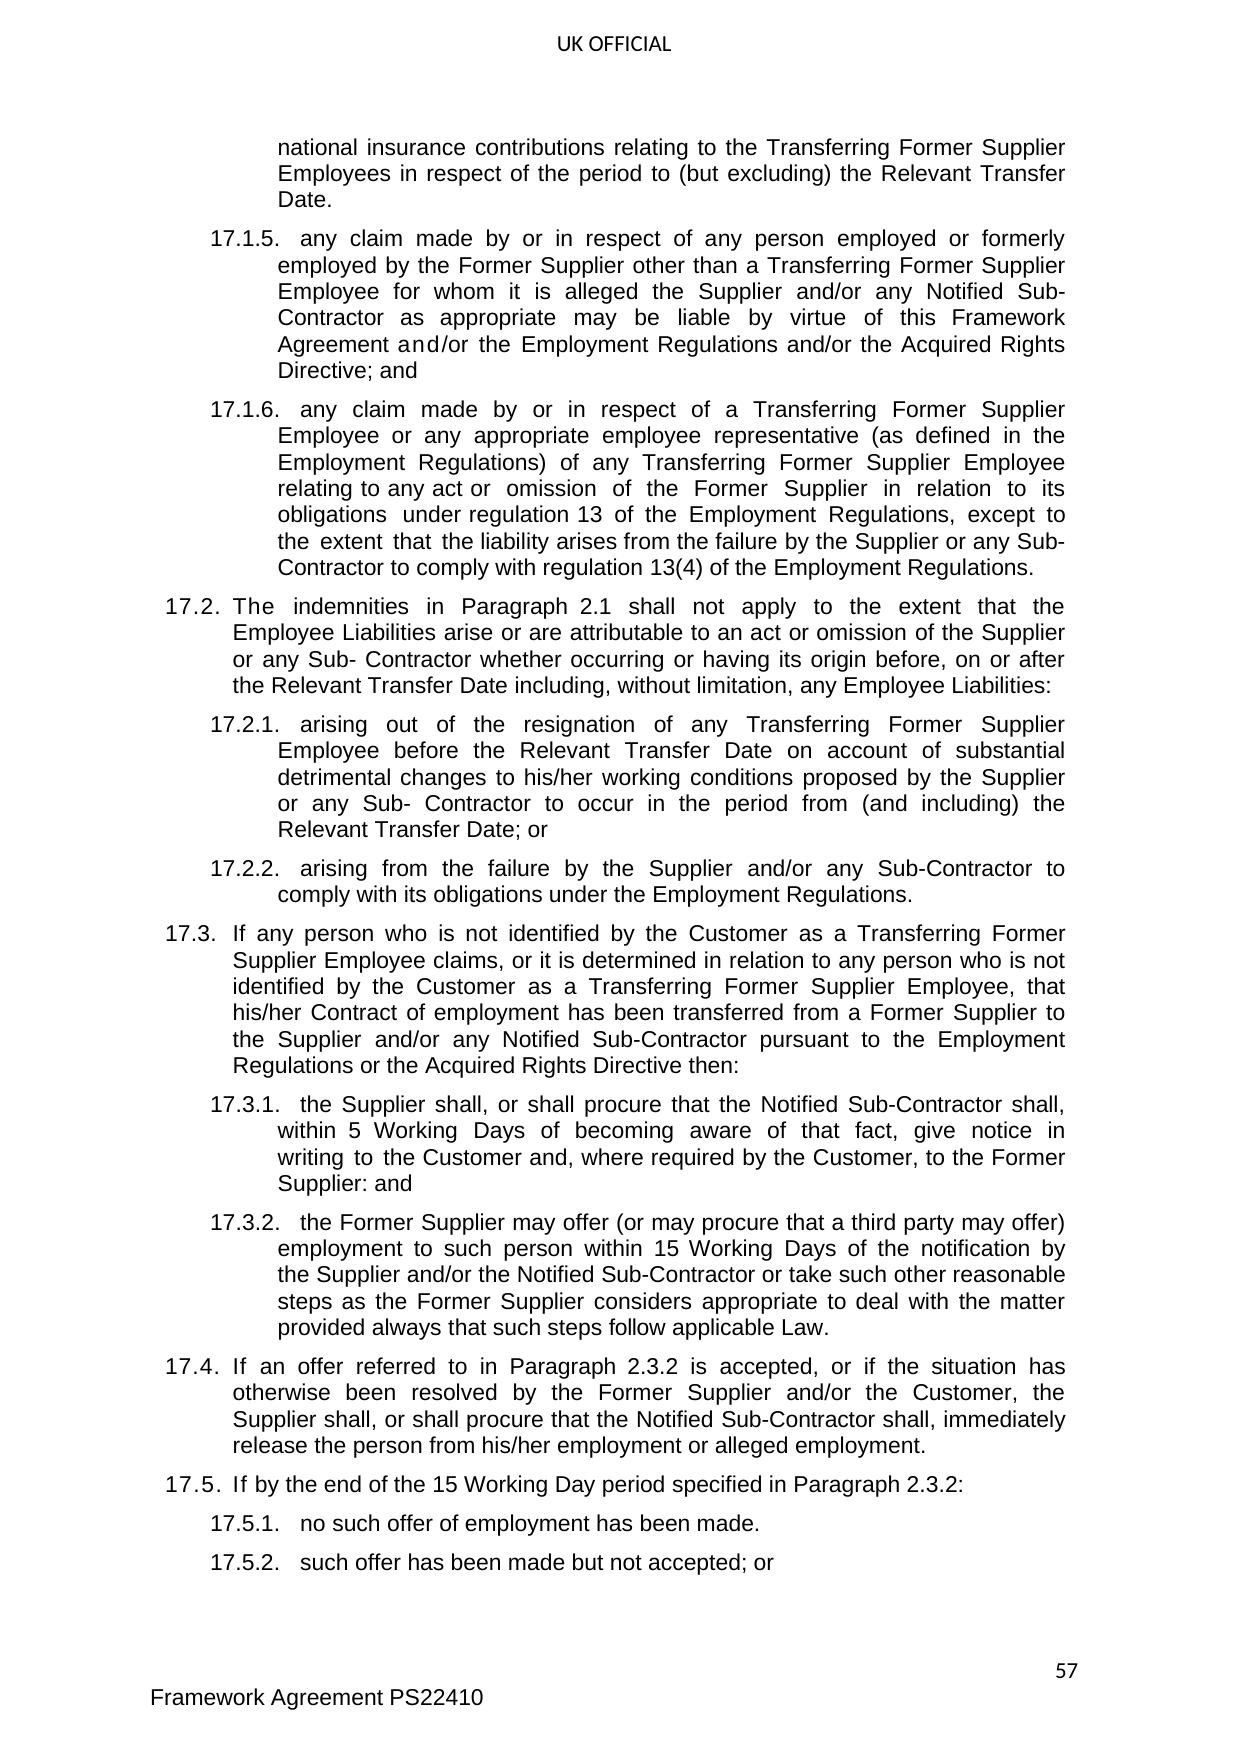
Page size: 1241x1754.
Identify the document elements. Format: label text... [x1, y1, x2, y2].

list The indemnities in Paragraph 2.1 shall not apply to the extent that the Employee Liabilities arise or are attributable to an act or omission of the Supplier or any Sub- Contractor whether occurring or having its origin before, on or after the Relevant Transfer Date including, without limitation, any Employee Liabilities: [165, 593, 1066, 698]
list arising from the failure by the Supplier and/or any Sub-Contractor to comply with its obligations under the Employment Regulations. [210, 855, 1066, 908]
list arising out of the resignation of any Transferring Former Supplier Employee before the Relevant Transfer Date on account of substantial detrimental changes to his/her working conditions proposed by the Supplier or any Sub- Contractor to occur in the period from (and including) the Relevant Transfer Date; or [210, 711, 1066, 842]
list any claim made by or in respect of any person employed or formerly employed by the Former Supplier other than a Transferring Former Supplier Employee for whom it is alleged the Supplier and/or any Notified Sub-Contractor as appropriate may be liable by virtue of this Framework Agreement and/or the Employment Regulations and/or the Acquired Rights Directive; and [210, 225, 1066, 383]
list no such offer of employment has been made. [210, 1510, 1066, 1536]
list If any person who is not identified by the Customer as a Transferring Former Supplier Employee claims, or it is determined in relation to any person who is not identified by the Customer as a Transferring Former Supplier Employee, that his/her Contract of employment has been transferred from a Former Supplier to the Supplier and/or any Notified Sub-Contractor pursuant to the Employment Regulations or the Acquired Rights Directive then: [165, 920, 1066, 1078]
list any claim made by or in respect of a Transferring Former Supplier Employee or any appropriate employee representative (as defined in the Employment Regulations) of any Transferring Former Supplier Employee relating to any act or omission of the Former Supplier in relation to its obligations under regulation 13 of the Employment Regulations, except to the extent that the liability arises from the failure by the Supplier or any Sub-Contractor to comply with regulation 13(4) of the Employment Regulations. [210, 396, 1066, 580]
list If an offer referred to in Paragraph 2.3.2 is accepted, or if the situation has otherwise been resolved by the Former Supplier and/or the Customer, the Supplier shall, or shall procure that the Notified Sub-Contractor shall, immediately release the person from his/her employment or alleged employment. [165, 1353, 1066, 1458]
list such offer has been made but not accepted; or [210, 1549, 1066, 1575]
list the Supplier shall, or shall procure that the Notified Sub-Contractor shall, within 5 Working Days of becoming aware of that fact, give notice in writing to the Customer and, where required by the Customer, to the Former Supplier: and [210, 1091, 1066, 1196]
list the Former Supplier may offer (or may procure that a third party may offer) employment to such person within 15 Working Days of the notification by the Supplier and/or the Notified Sub-Contractor or take such other reasonable steps as the Former Supplier considers appropriate to deal with the matter provided always that such steps follow applicable Law. [210, 1209, 1066, 1341]
list If by the end of the 15 Working Day period specified in Paragraph 2.3.2: [165, 1471, 1066, 1497]
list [210, 134, 1066, 213]
